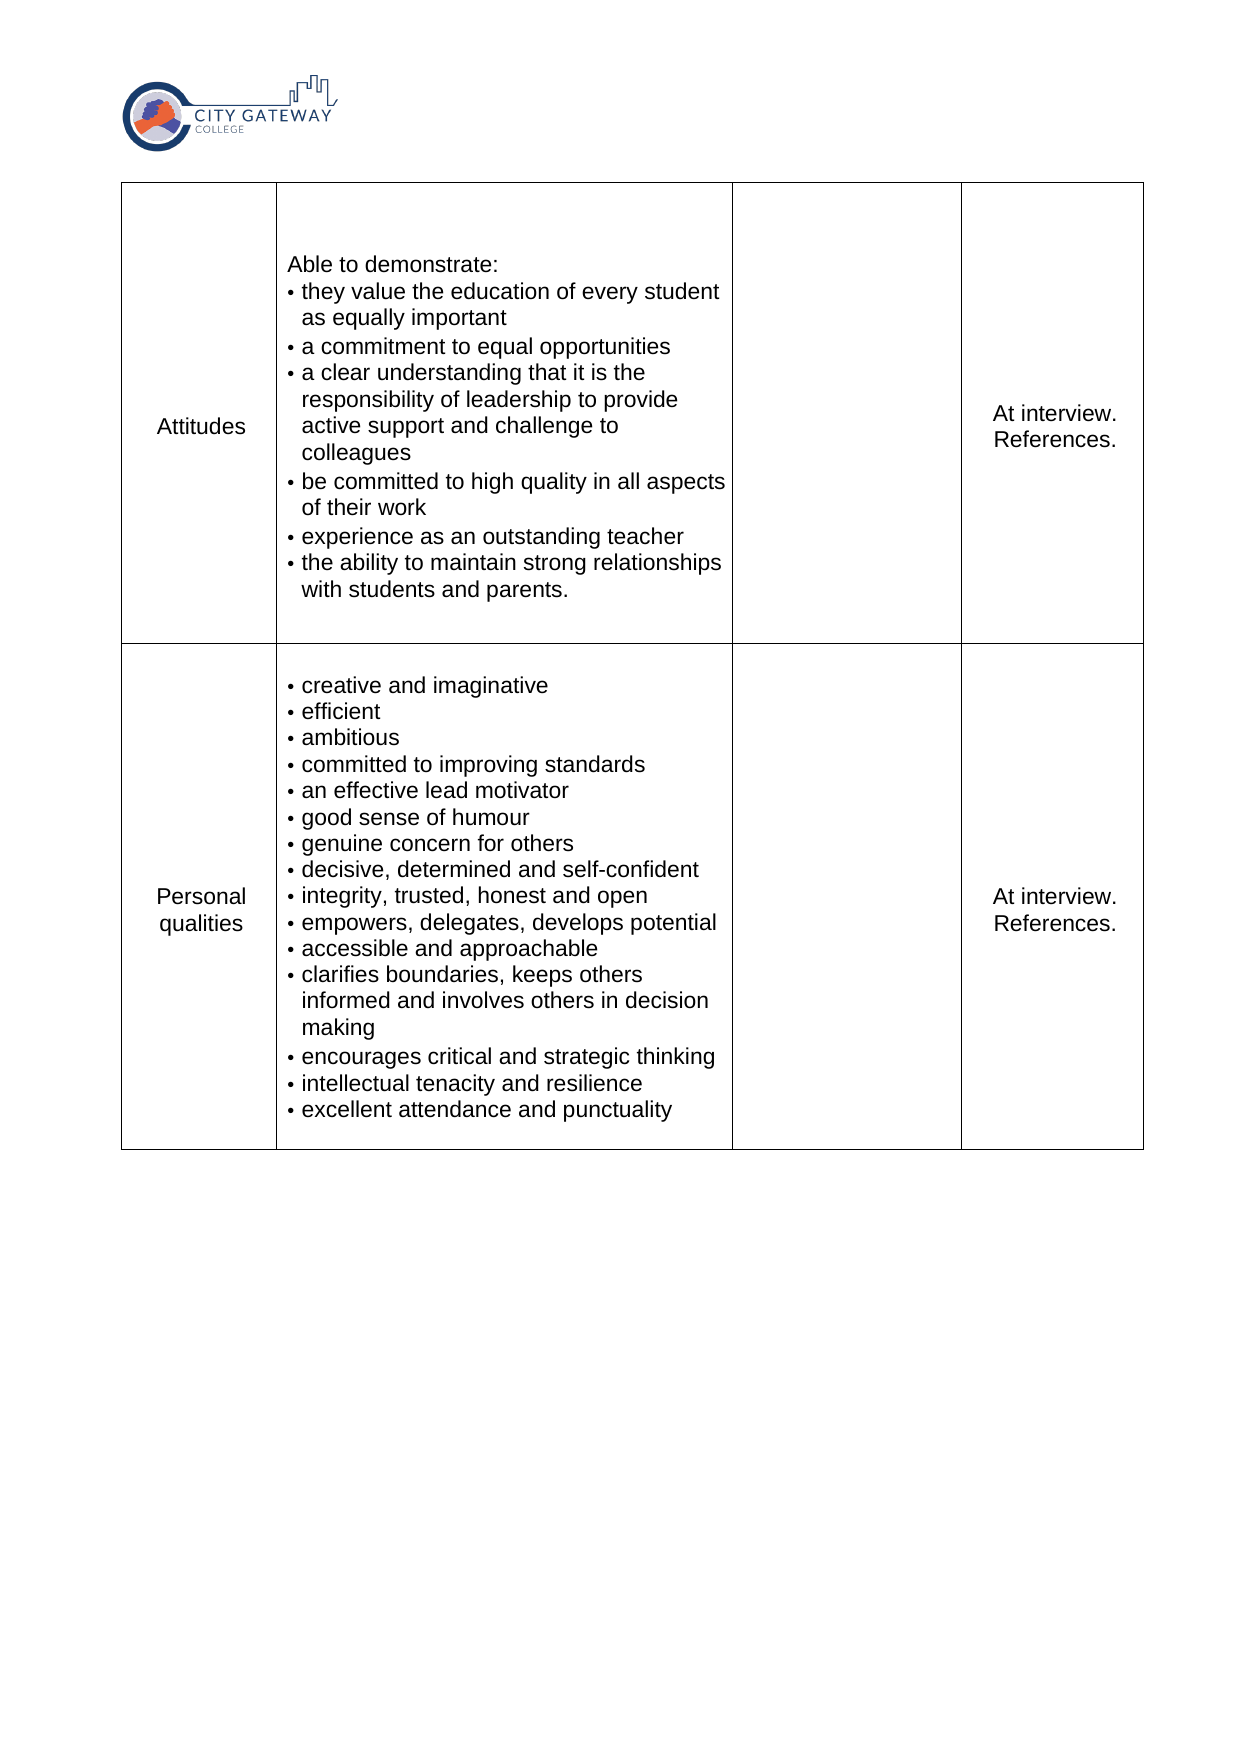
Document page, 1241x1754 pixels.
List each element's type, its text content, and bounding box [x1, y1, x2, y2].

table_cell Able to demonstrate: they value the education of every student as equally important a commitment to equal opportunities a clear understanding that it is the responsibility of leadership to provide active support and challenge to colleagues be committed to high quality in all aspects of their work experience as an outstanding teacher the ability to maintain strong relationships with students and parents. [277, 183, 732, 643]
table_cell At interview. References. [962, 644, 1143, 1148]
table_cell At interview. References. [962, 183, 1143, 643]
picture [120, 75, 340, 152]
table_cell [733, 644, 961, 1148]
table_cell Personal qualities [122, 644, 276, 1148]
table_cell creative and imaginative efficient ambitious committed to improving standards an effective lead motivator good sense of humour genuine concern for others decisive, determined and self-confident integrity, trusted, honest and open empowers, delegates, develops potential accessible and approachable clarifies boundaries, keeps others informed and involves others in decision making encourages critical and strategic thinking intellectual tenacity and resilience excellent attendance and punctuality [277, 644, 732, 1148]
table_cell [733, 183, 961, 643]
table_cell Attitudes [122, 183, 276, 643]
